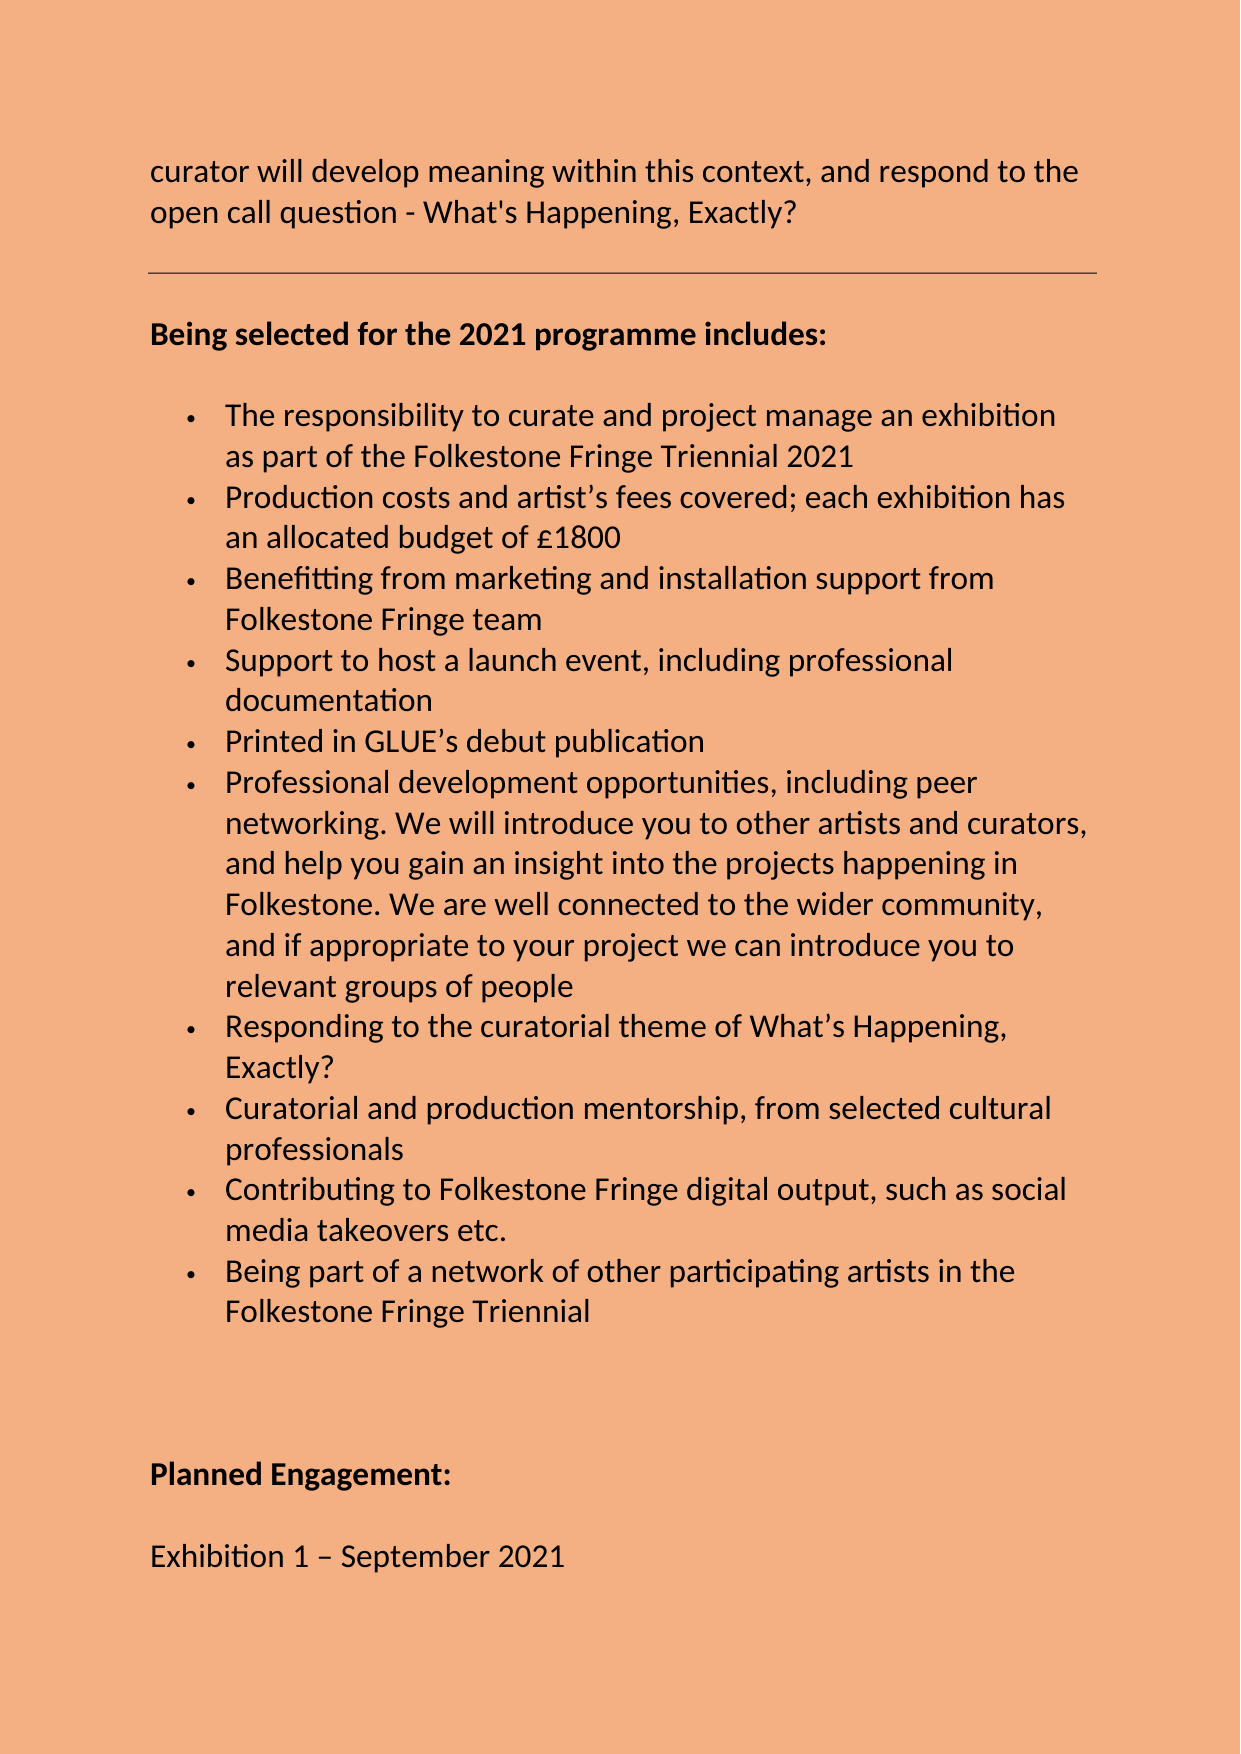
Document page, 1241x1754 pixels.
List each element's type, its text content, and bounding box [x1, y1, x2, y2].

list Curatorial and production mentorship, from selected cultural professionals [187, 1087, 1090, 1168]
list The responsibility to curate and project manage an exhibition as part of the Folkestone Fringe Triennial 2021 [187, 394, 1090, 476]
list Support to host a launch event, including professional documentation [187, 639, 1090, 720]
list Professional development opportunities, including peer networking. We will introduce you to other artists and curators, and help you gain an insight into the projects happening in Folkestone. We are well connected to the wider community, and if appropriate to your project we can introduce you to relevant groups of people [187, 761, 1090, 1005]
list Contributing to Folkestone Fringe digital output, such as social media takeovers etc. [187, 1168, 1090, 1250]
text Being selected for the 2021 programme includes: [150, 274, 1090, 354]
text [150, 150, 1090, 231]
list Printed in GLUE’s debut publication [187, 720, 1090, 761]
list Benefitting from marketing and installation support from Folkestone Fringe team [187, 557, 1090, 639]
list Responding to the curatorial theme of What’s Happening, Exactly? [187, 1005, 1090, 1087]
list Being part of a network of other participating artists in the Folkestone Fringe Triennial [187, 1250, 1090, 1331]
text Planned Engagement: Exhibition 1 – September 2021 [150, 1453, 1090, 1576]
list Production costs and artist’s fees covered; each exhibition has an allocated budget of £1800 [187, 476, 1090, 557]
